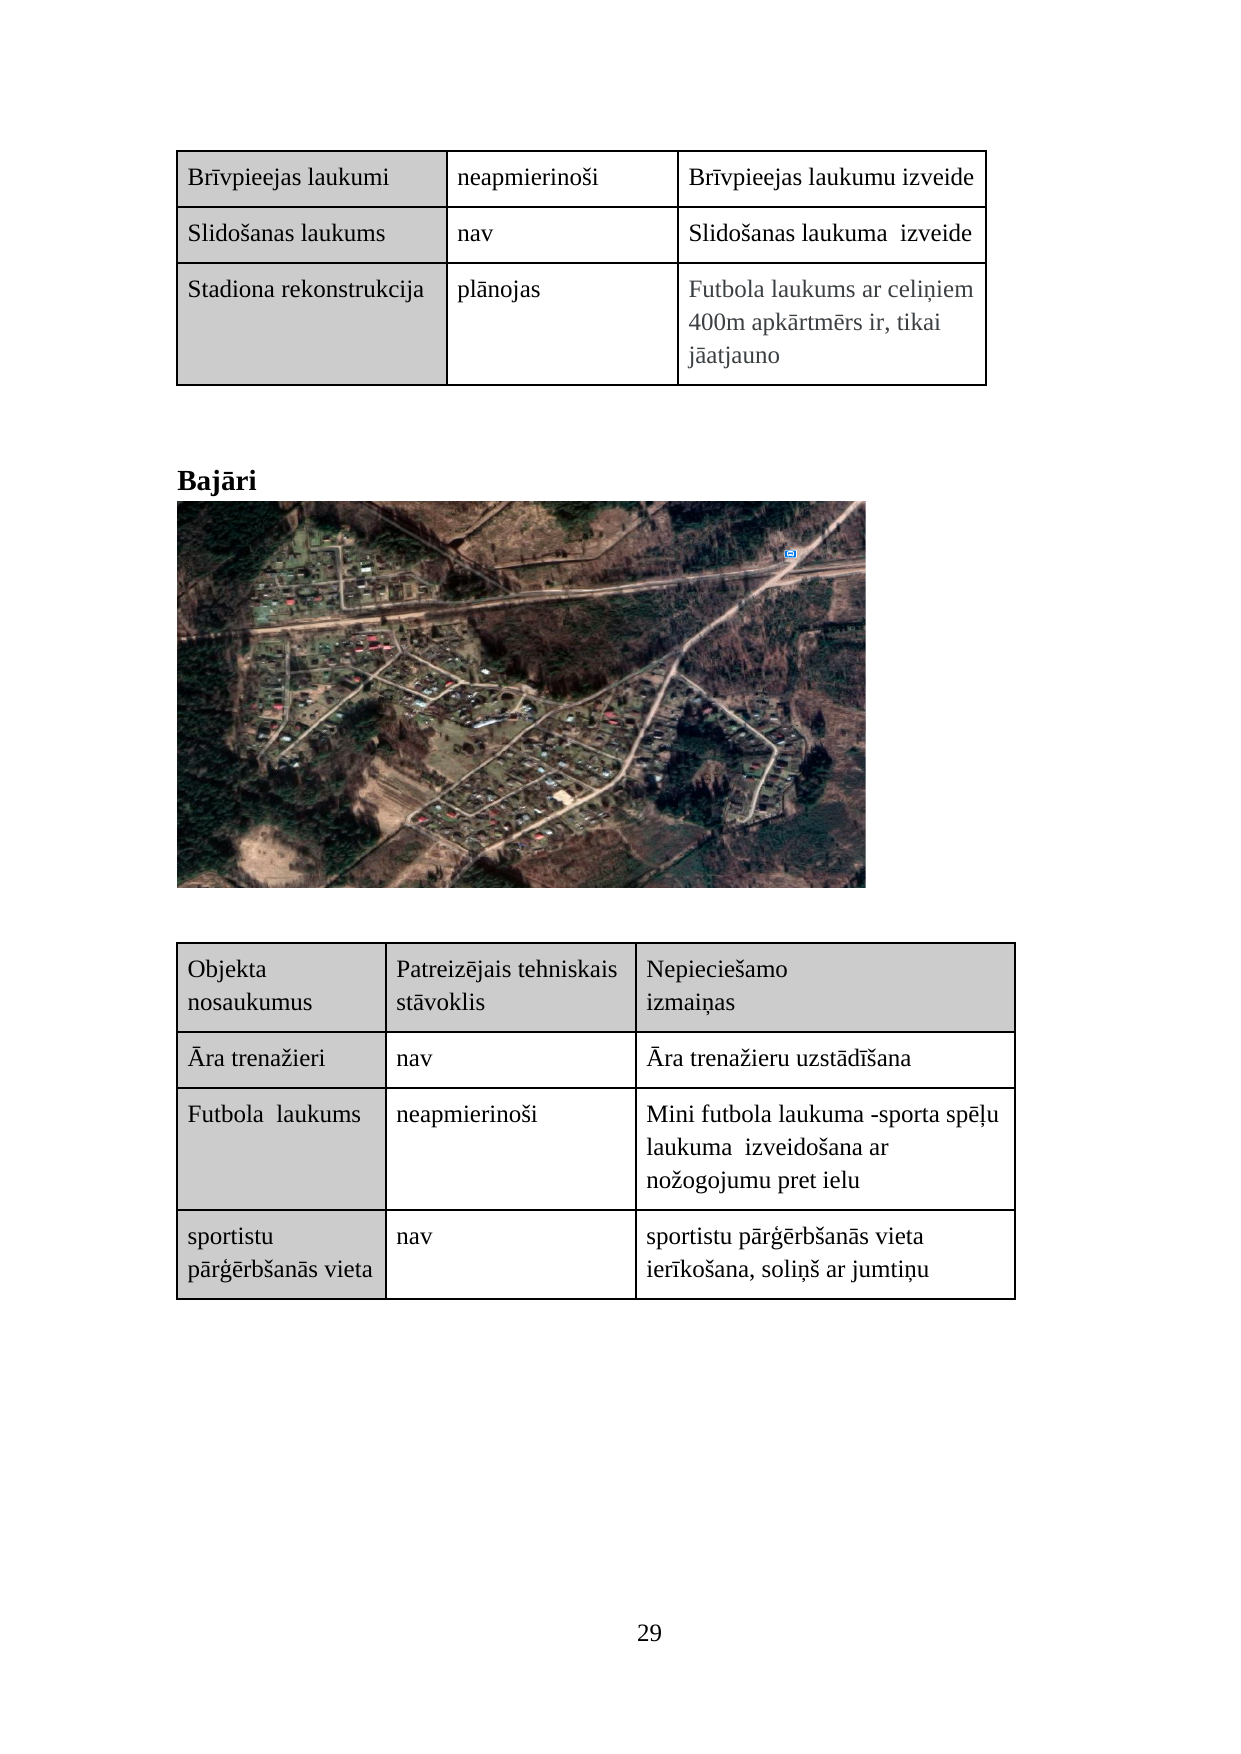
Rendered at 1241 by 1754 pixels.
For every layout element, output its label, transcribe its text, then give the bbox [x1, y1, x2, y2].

table_cell Brīvpieejas laukumi [178, 152, 446, 206]
table_cell Slidošanas laukums [178, 208, 446, 262]
table_cell nav [387, 1211, 635, 1298]
table_header Objekta nosaukumus [178, 944, 385, 1031]
table_cell Mini futbola laukuma -sporta spēļu laukuma izveidošana ar nožogojumu pret ielu [637, 1089, 1014, 1209]
table_cell Futbola laukums [178, 1089, 385, 1209]
table_cell neapmierinoši [448, 152, 677, 206]
table_cell nav [387, 1033, 635, 1087]
text Bajāri [177, 463, 1121, 497]
table_cell Futbola laukums ar celiņiem 400m apkārtmērs ir, tikai jāatjauno [679, 264, 985, 384]
picture [177, 501, 866, 888]
table_cell Āra trenažieri [178, 1033, 385, 1087]
table_header Patreizējais tehniskais stāvoklis [387, 944, 635, 1031]
table_cell Stadiona rekonstrukcija [178, 264, 446, 384]
table_cell plānojas [448, 264, 677, 384]
table_cell sportistu pārģērbšanās vieta [178, 1211, 385, 1298]
table_cell Āra trenažieru uzstādīšana [637, 1033, 1014, 1087]
table_cell Brīvpieejas laukumu izveide [679, 152, 985, 206]
table_cell nav [448, 208, 677, 262]
table_cell sportistu pārģērbšanās vieta ierīkošana, soliņš ar jumtiņu [637, 1211, 1014, 1298]
table_header Nepieciešamo izmaiņas [637, 944, 1014, 1031]
table_cell Slidošanas laukuma izveide [679, 208, 985, 262]
table_cell neapmierinoši [387, 1089, 635, 1209]
